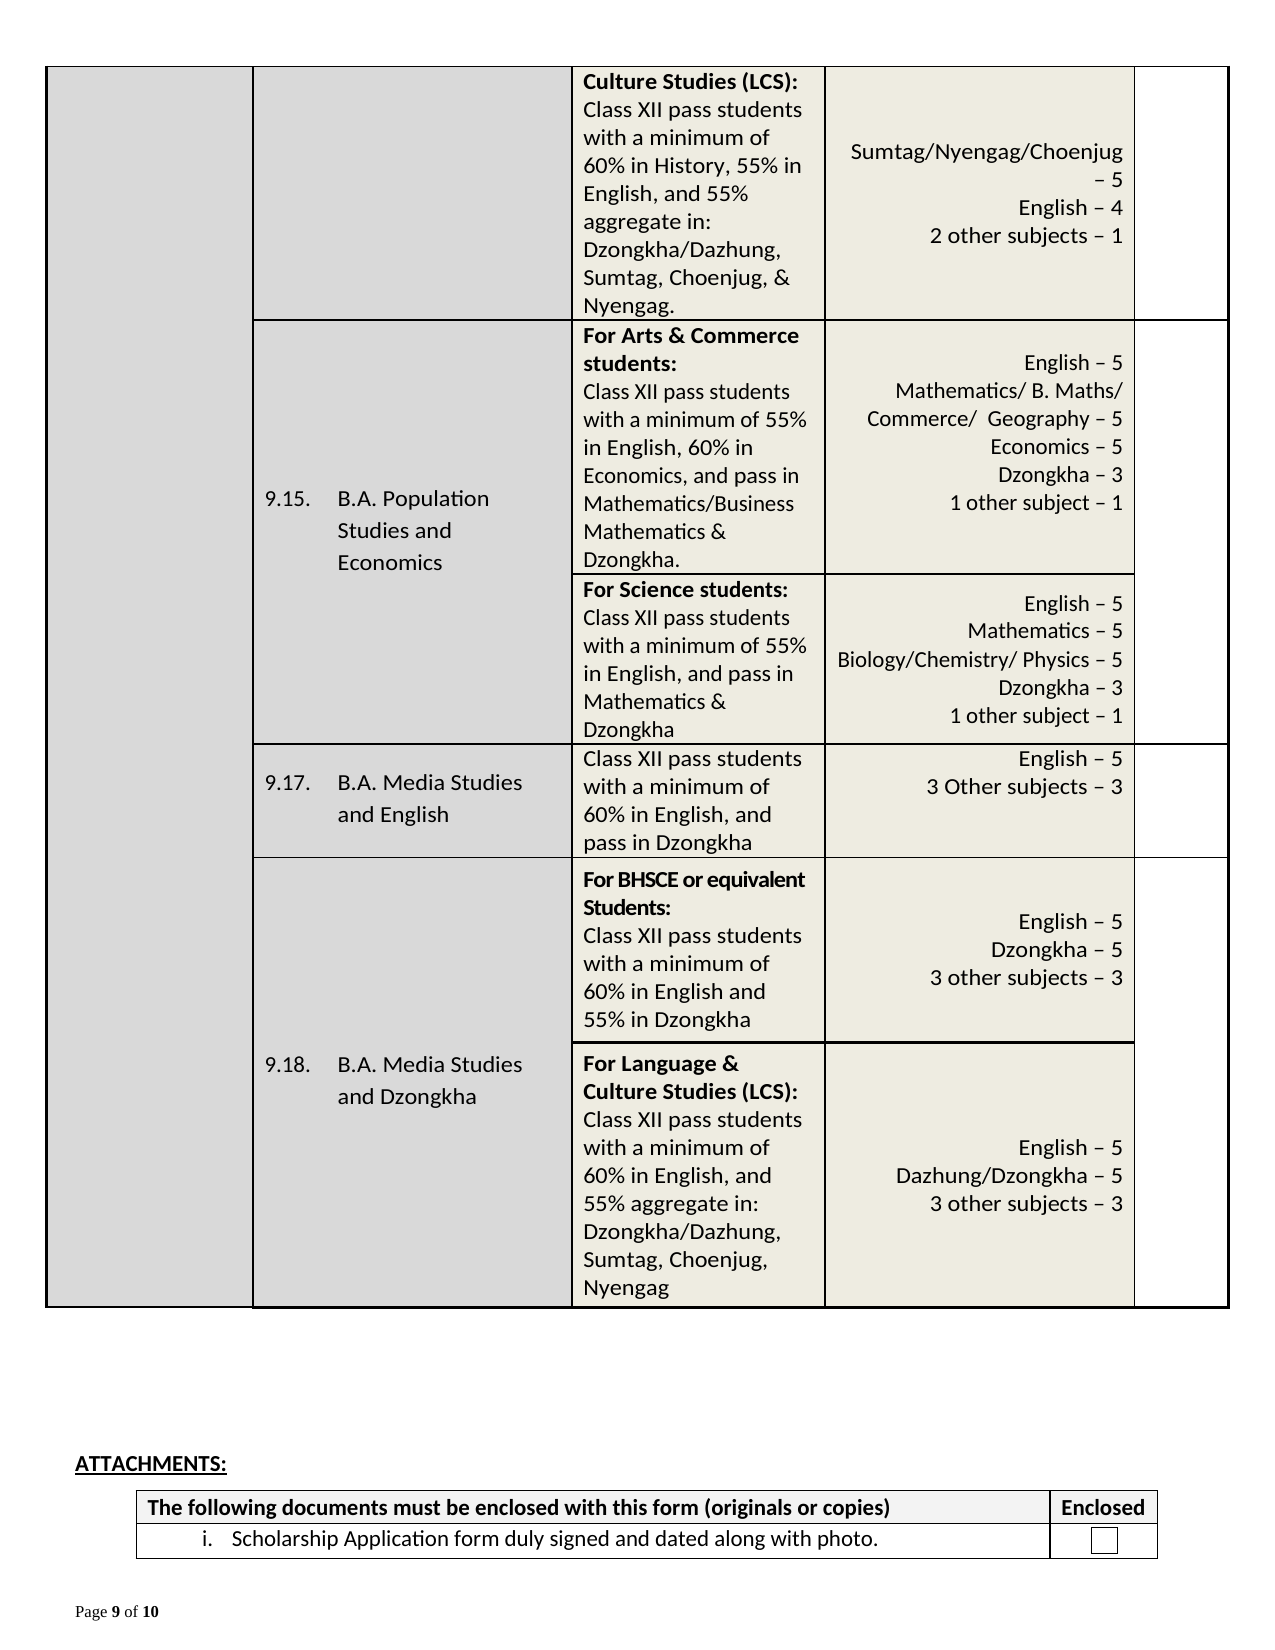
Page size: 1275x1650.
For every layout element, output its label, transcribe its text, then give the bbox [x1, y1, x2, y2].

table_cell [826, 67, 1134, 319]
table_cell B.A. Population Studies and Economics [254, 321, 571, 743]
table_cell B.A. Media Studies and English [254, 745, 571, 856]
table_header Enclosed [1051, 1491, 1157, 1523]
table_cell For Science students: Class XII pass students with a minimum of 55% in English, and pass in Mathematics & Dzongkha [573, 575, 824, 743]
table_cell English – 5 Dazhung/Dzongkha – 5 3 other subjects – 3 [826, 1044, 1134, 1306]
table_cell B.A. Media Studies and Dzongkha [254, 858, 571, 1306]
table_cell [1135, 321, 1227, 743]
table_cell English – 5 Dzongkha – 5 3 other subjects – 3 [826, 858, 1134, 1041]
table_cell For Arts & Commerce students: Class XII pass students with a minimum of 55% in English, 60% in Economics, and pass in Mathematics/Business Mathematics & Dzongkha. [573, 321, 824, 573]
table_cell For BHSCE or equivalent Students: Class XII pass students with a minimum of 60% in English and 55% in Dzongkha [573, 858, 824, 1041]
table_cell Class XII pass students with a minimum of 60% in English, and pass in Dzongkha [573, 745, 824, 856]
table_cell Scholarship Application form duly signed and dated along with photo. [137, 1524, 1049, 1558]
table_cell [1135, 858, 1227, 1306]
text ATTACHMENTS: [75, 1449, 1219, 1477]
table_header The following documents must be enclosed with this form (originals or copies) [137, 1491, 1049, 1523]
table_cell English – 5 Mathematics – 5 Biology/Chemistry/ Physics – 5 Dzongkha – 3 1 other subject – 1 [826, 575, 1134, 743]
table_cell [1051, 1524, 1157, 1558]
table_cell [573, 67, 824, 319]
table_cell [1135, 745, 1227, 856]
table_cell English – 5 Mathematics/ B. Maths/ Commerce/ Geography – 5 Economics – 5 Dzongkha – 3 1 other subject – 1 [826, 321, 1134, 573]
table_cell English – 5 3 Other subjects – 3 [826, 745, 1134, 856]
table_cell For Language & Culture Studies (LCS): Class XII pass students with a minimum of 60% in English, and 55% aggregate in: Dzongkha/Dazhung, Sumtag, Choenjug, Nyengag [573, 1044, 824, 1306]
